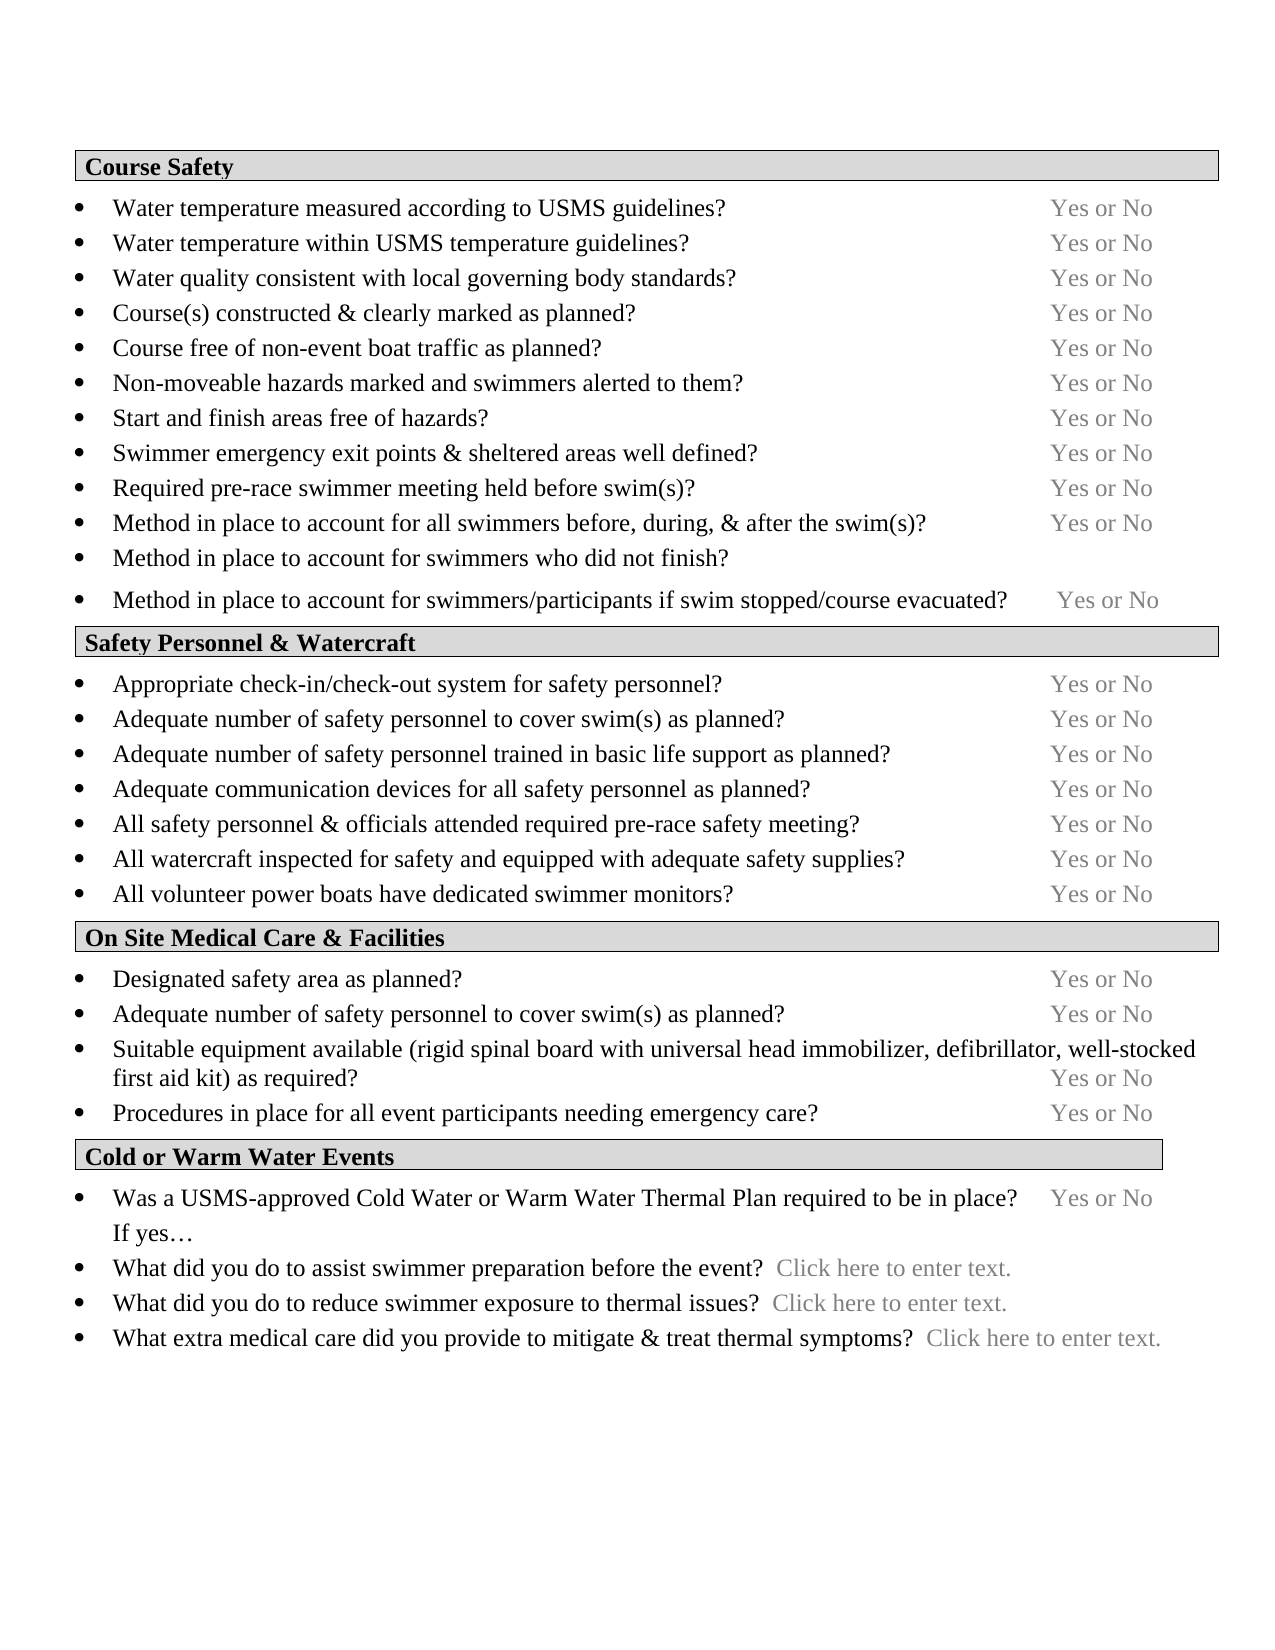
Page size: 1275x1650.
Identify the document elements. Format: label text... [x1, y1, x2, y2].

table_header Safety Personnel & Watercraft [76, 627, 1218, 656]
list Course free of non-event boat traffic as planned? [75, 333, 1200, 362]
list Method in place to account for all swimmers before, during, & after the swim(s)? [75, 508, 1200, 537]
list All watercraft inspected for safety and equipped with adequate safety supplies? [75, 844, 1200, 873]
list Adequate number of safety personnel to cover swim(s) as planned? [75, 704, 1200, 733]
list Course(s) constructed & clearly marked as planned? [75, 298, 1200, 327]
table_header Course Safety [76, 151, 1218, 180]
list Suitable equipment available (rigid spinal board with universal head immobilizer, defibrillator, well-stocked first aid kit) as required? [75, 1034, 1200, 1092]
list What did you do to assist swimmer preparation before the event? [75, 1253, 1200, 1282]
list Appropriate check-in/check-out system for safety personnel? [75, 669, 1200, 698]
table_header On Site Medical Care & Facilities [76, 922, 1218, 951]
list Procedures in place for all event participants needing emergency care? [75, 1098, 1200, 1127]
list Adequate number of safety personnel trained in basic life support as planned? [75, 739, 1200, 768]
list Adequate number of safety personnel to cover swim(s) as planned? [75, 999, 1200, 1028]
list Water temperature within USMS temperature guidelines? [75, 228, 1200, 257]
list Water quality consistent with local governing body standards? [75, 263, 1200, 292]
list What extra medical care did you provide to mitigate & treat thermal symptoms? [75, 1323, 1200, 1352]
list If yes… [112, 1218, 1200, 1247]
list Required pre-race swimmer meeting held before swim(s)? [75, 473, 1200, 502]
list Start and finish areas free of hazards? [75, 403, 1200, 432]
list What did you do to reduce swimmer exposure to thermal issues? [75, 1288, 1200, 1317]
list Method in place to account for swimmers/participants if swim stopped/course evacuated? [75, 585, 1200, 613]
list Adequate communication devices for all safety personnel as planned? [75, 774, 1200, 803]
list Non-moveable hazards marked and swimmers alerted to them? [75, 368, 1200, 397]
list Water temperature measured according to USMS guidelines? [75, 193, 1200, 222]
table_header Cold or Warm Water Events [76, 1140, 1162, 1169]
list Method in place to account for swimmers who did not finish? [75, 543, 1200, 572]
list Designated safety area as planned? [75, 964, 1200, 993]
list All volunteer power boats have dedicated swimmer monitors? [75, 879, 1200, 908]
list Was a USMS-approved Cold Water or Warm Water Thermal Plan required to be in place? [75, 1183, 1200, 1212]
list Swimmer emergency exit points & sheltered areas well defined? [75, 438, 1200, 467]
list All safety personnel & officials attended required pre-race safety meeting? [75, 809, 1200, 838]
